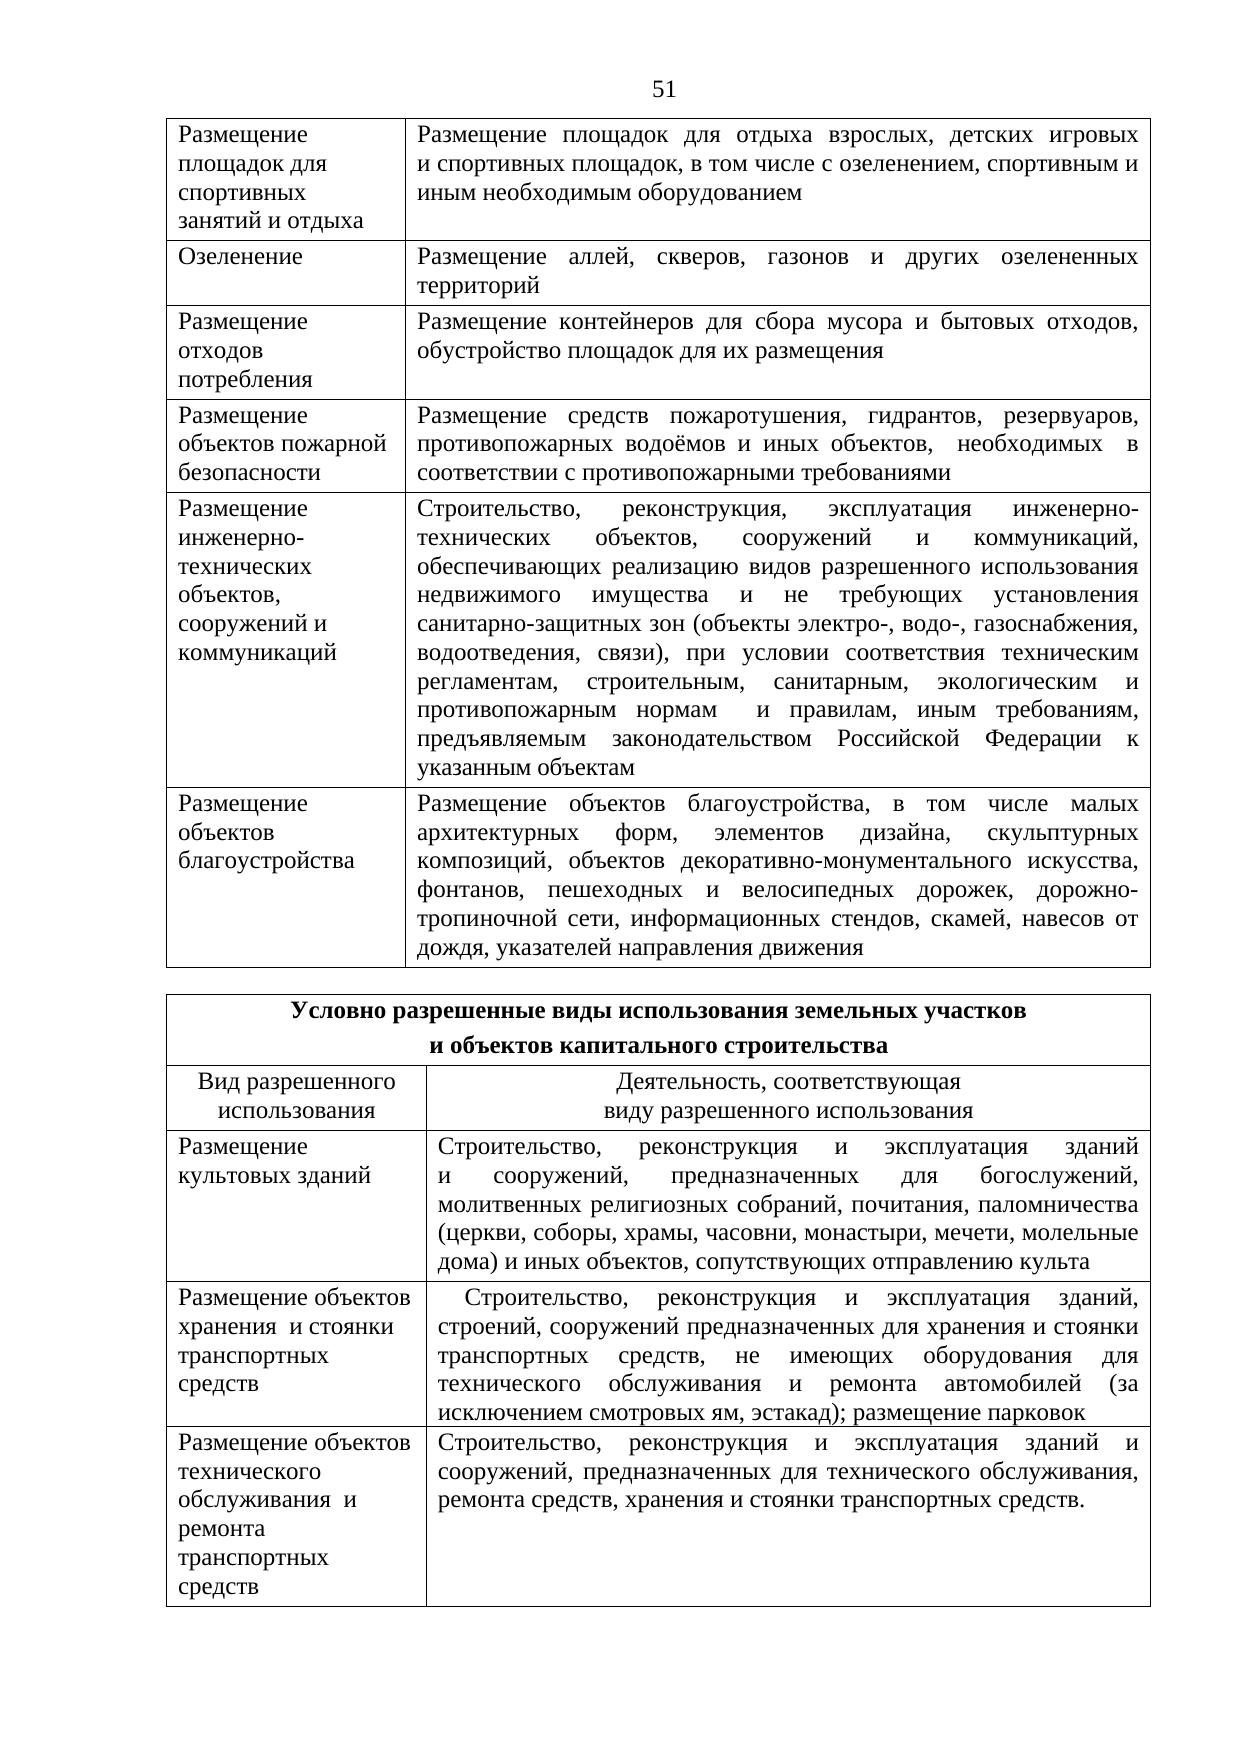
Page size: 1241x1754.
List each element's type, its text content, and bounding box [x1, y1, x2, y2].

table_cell Деятельность, соответствующая виду разрешенного использования [427, 1066, 1150, 1130]
table_cell Размещение объектов благоустройства [167, 788, 405, 967]
table_cell Строительство, реконструкция, эксплуатация инженерно-технических объектов, сооружений и коммуникаций, обеспечивающих реализацию видов разрешенного использования недвижимого имущества и не требующих установления санитарно-защитных зон (объекты электро-, водо-, газоснабжения, водоотведения, связи), при условии соответствия техническим регламентам, строительным, санитарным, экологическим и противопожарным нормам и правилам, иным требованиям, предъявляемым законодательством Российской Федерации к указанным объектам [406, 493, 1150, 787]
table_cell Строительство, реконструкция и эксплуатация зданий, строений, сооружений предназначенных для хранения и стоянки транспортных средств, не имеющих оборудования для технического обслуживания и ремонта автомобилей (за исключением смотровых ям, эстакад); размещение парковок [427, 1282, 1150, 1426]
table_cell Размещение контейнеров для сбора мусора и бытовых отходов, обустройство площадок для их размещения [406, 306, 1150, 399]
table_cell Размещение объектов благоустройства, в том числе малых архитектурных форм, элементов дизайна, скульптурных композиций, объектов декоративно-монументального искусства, фонтанов, пешеходных и велосипедных дорожек, дорожно-тропиночной сети, информационных стендов, скамей, навесов от дождя, указателей направления движения [406, 788, 1150, 967]
table_cell Размещение площадок для отдыха взрослых, детских игровых и спортивных площадок, в том числе с озеленением, спортивным и иным необходимым оборудованием [406, 119, 1150, 240]
table_cell Размещение инженерно-технических объектов, сооружений и коммуникаций [167, 493, 405, 787]
table_cell Строительство, реконструкция и эксплуатация зданий и сооружений, предназначенных для технического обслуживания, ремонта средств, хранения и стоянки транспортных средств. [427, 1427, 1150, 1606]
table_cell Размещение площадок для спортивных занятий и отдыха [167, 119, 405, 240]
table_header Условно разрешенные виды использования земельных участков и объектов капитального строительства [167, 995, 1150, 1065]
table_cell Размещение средств пожаротушения, гидрантов, резервуаров, противопожарных водоёмов и иных объектов, необходимых в соответствии с противопожарными требованиями [406, 400, 1150, 492]
table_cell Размещение объектов пожарной безопасности [167, 400, 405, 492]
table_cell Размещение отходов потребления [167, 306, 405, 399]
table_cell Строительство, реконструкция и эксплуатация зданий и сооружений, предназначенных для богослужений, молитвенных религиозных собраний, почитания, паломничества (церкви, соборы, храмы, часовни, монастыри, мечети, молельные дома) и иных объектов, сопутствующих отправлению культа [427, 1131, 1150, 1281]
table_cell Размещение аллей, скверов, газонов и других озелененных территорий [406, 241, 1150, 305]
table_cell Вид разрешенного использования [167, 1066, 426, 1130]
table_cell Размещение культовых зданий [167, 1131, 426, 1281]
table_cell Озеленение [167, 241, 405, 305]
table_cell Размещение объектов технического обслуживания и ремонта транспортных средств [167, 1427, 426, 1606]
table_cell Размещение объектов хранения и стоянки транспортных средств [167, 1282, 426, 1426]
